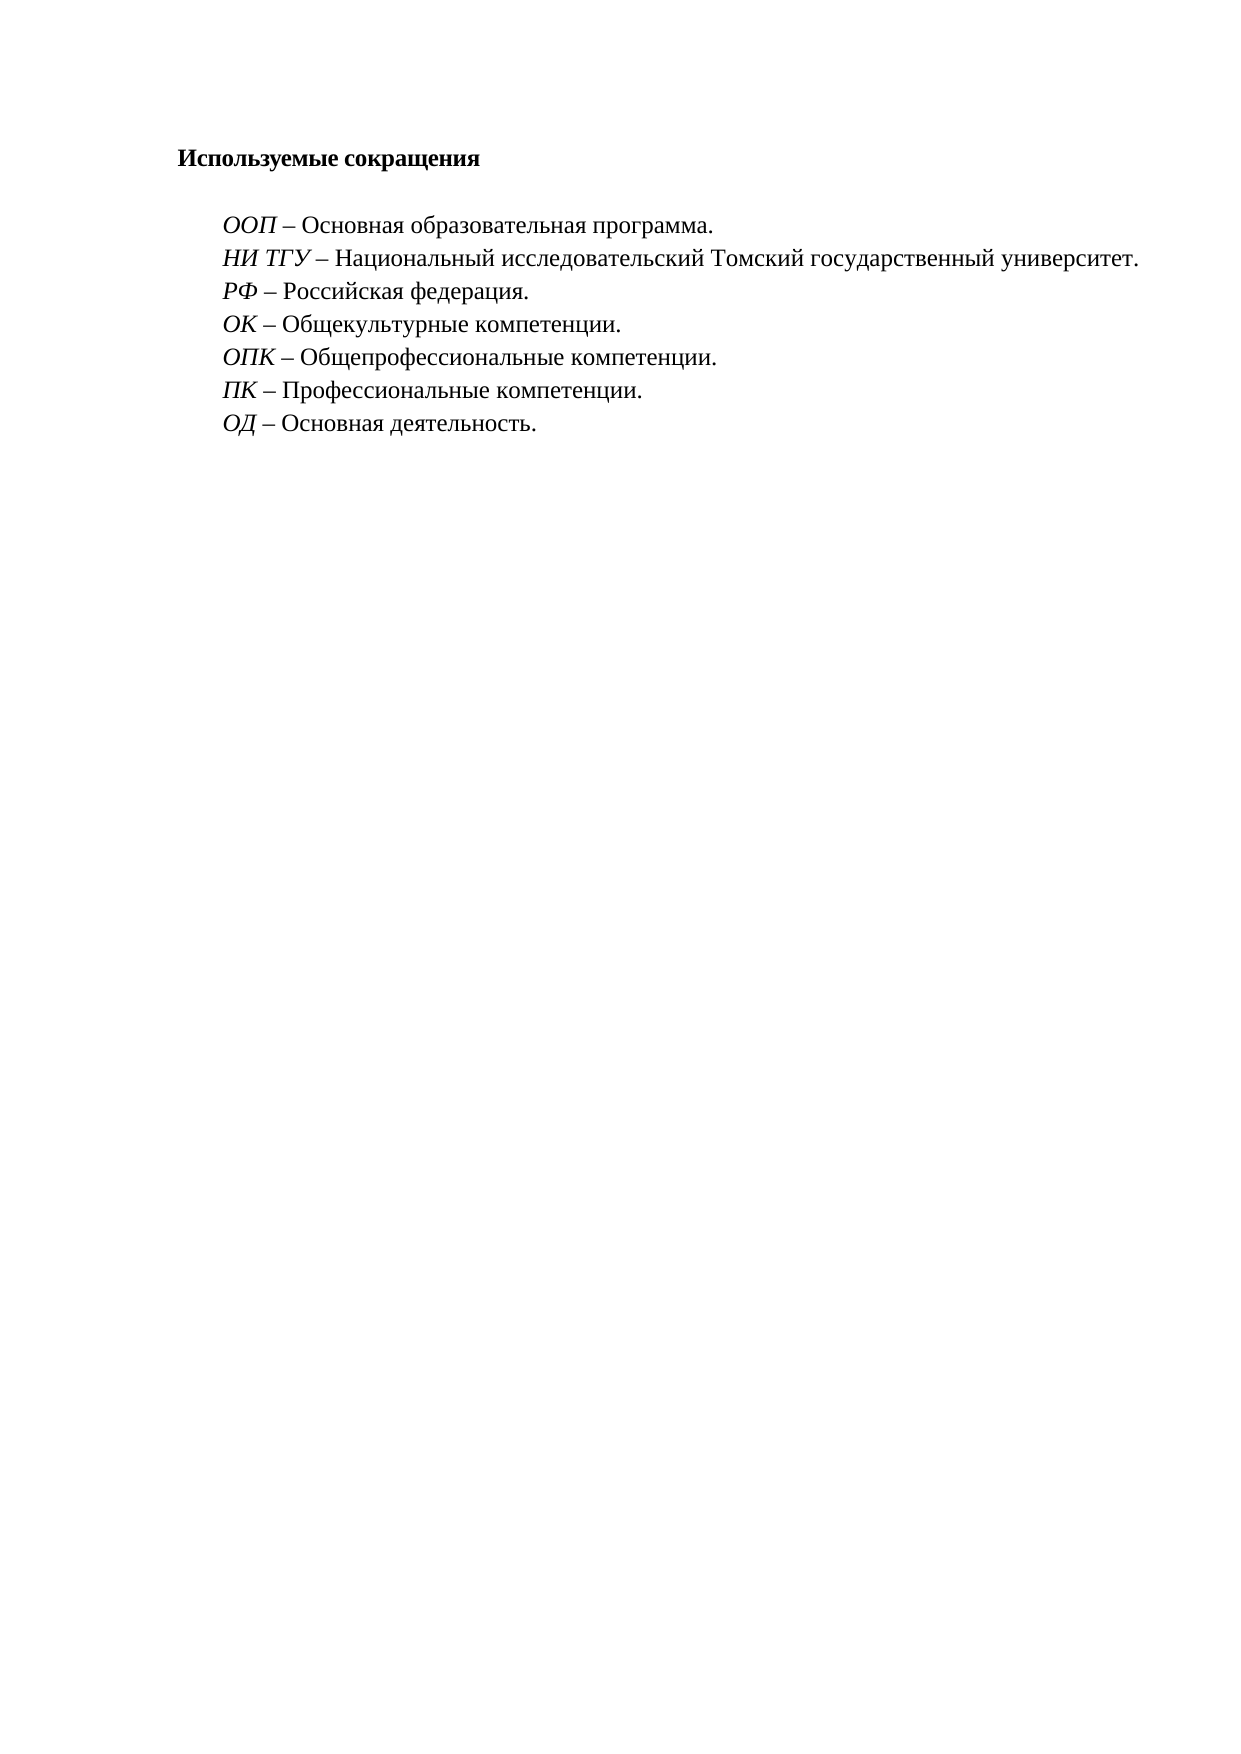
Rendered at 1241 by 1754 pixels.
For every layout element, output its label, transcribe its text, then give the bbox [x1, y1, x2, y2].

list ПК – Профессиональные компетенции. [177, 375, 1147, 404]
list РФ – Российская федерация. [177, 276, 1147, 305]
list ООП – Основная образовательная программа. [177, 210, 1147, 239]
text Используемые сокращения [177, 143, 1152, 172]
list ОД – Основная деятельность. [177, 408, 1147, 437]
list ОПК – Общепрофессиональные компетенции. [177, 342, 1147, 371]
list НИ ТГУ – Национальный исследовательский Томский государственный университет. [177, 243, 1147, 272]
list ОК – Общекультурные компетенции. [177, 309, 1147, 338]
